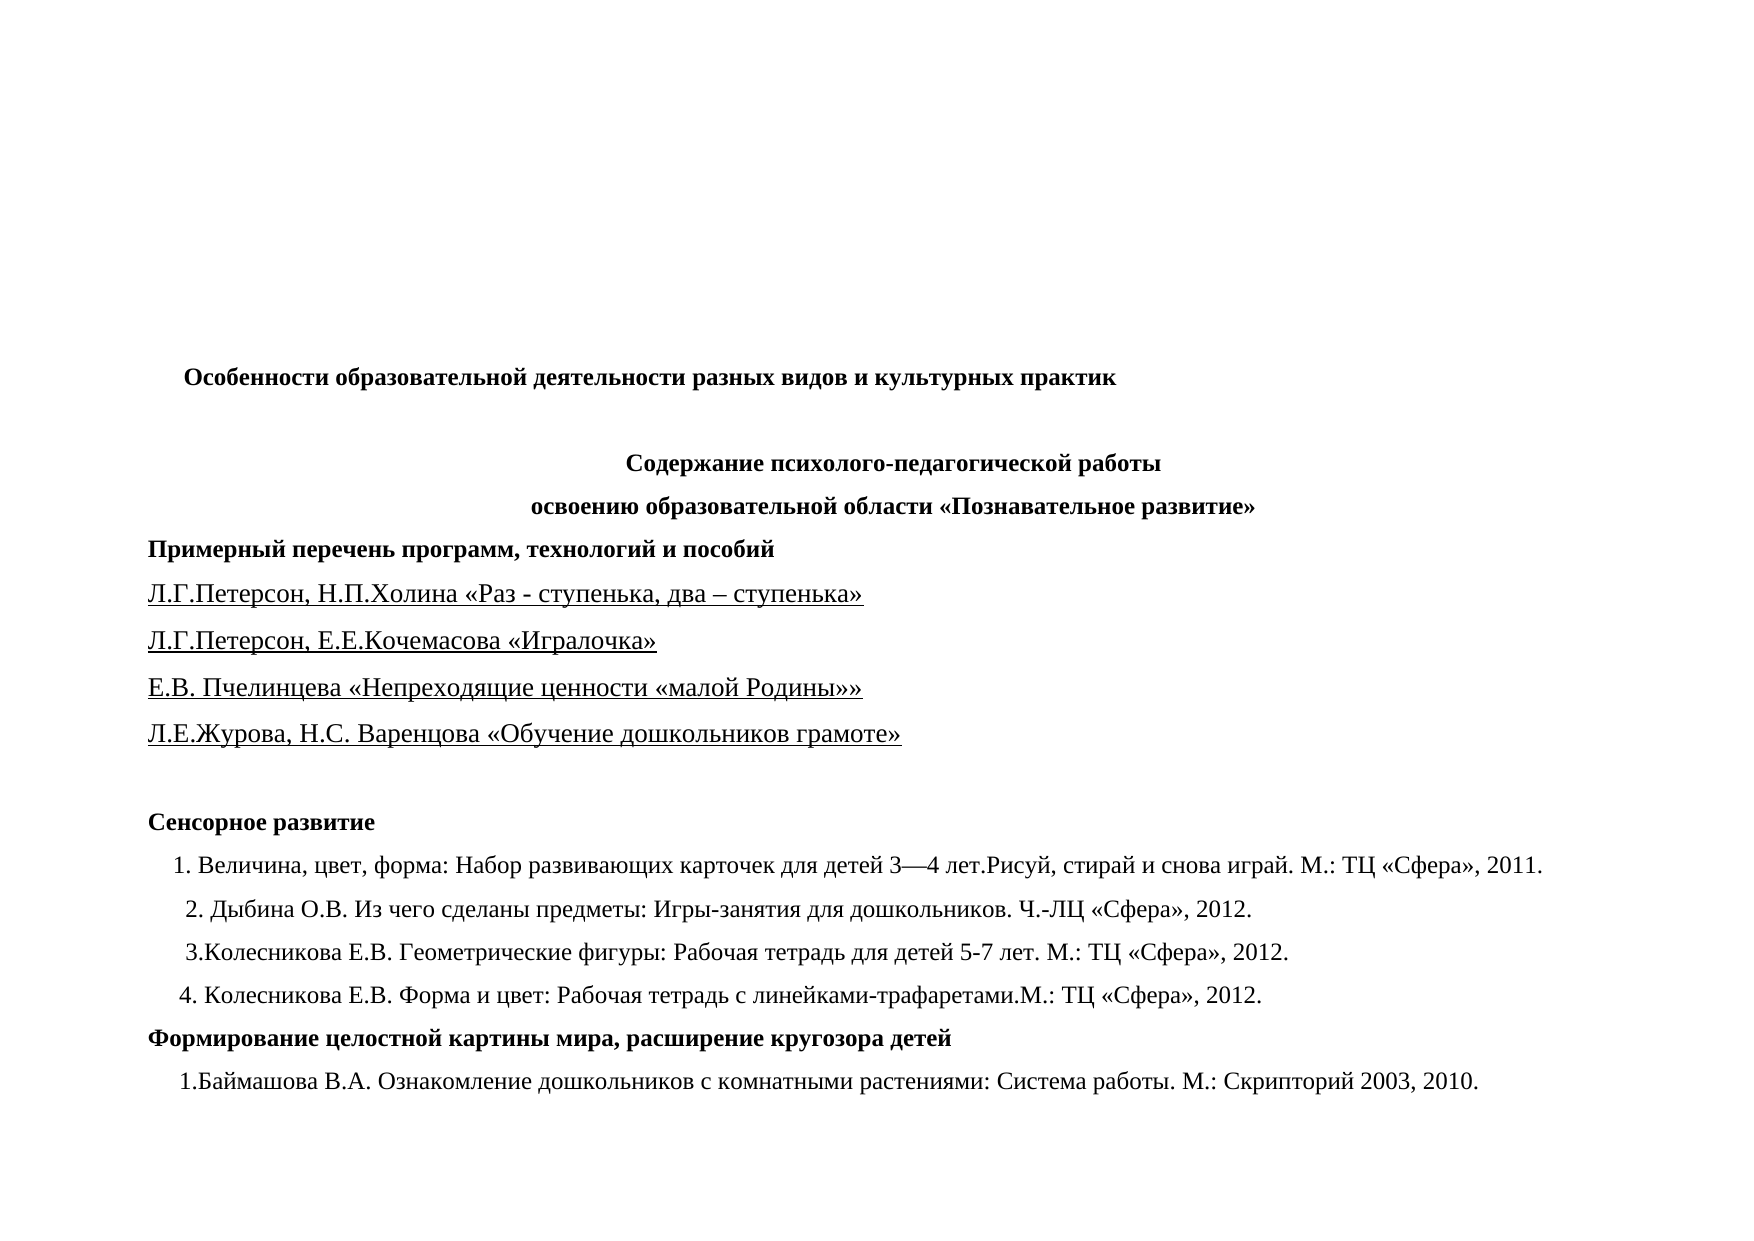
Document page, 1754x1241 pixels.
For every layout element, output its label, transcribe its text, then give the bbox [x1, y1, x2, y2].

text освоению образовательной области «Познавательное развитие» [148, 491, 1639, 520]
text 3.Колесникова Е.В. Геометрические фигуры: Рабочая тетрадь для детей 5-7 лет. М.: ТЦ «Сфера», 2012. [148, 937, 1639, 966]
text 4. Колесникова Е.В. Форма и цвет: Рабочая тетрадь с линейками-трафаретами.М.: ТЦ «Сфера», 2012. [148, 980, 1639, 1009]
text Л.Е.Журова, Н.С. Варенцова «Обучение дошкольников грамоте» [148, 718, 1639, 749]
text Л.Г.Петерсон, Н.П.Холина «Раз - ступенька, два – ступенька» [148, 578, 1639, 609]
text 1.Баймашова В.А. Ознакомление дошкольников с комнатными растениями: Система работы. М.: Скрипторий 2003, 2010. [148, 1066, 1639, 1095]
text Содержание психолого-педагогической работы [148, 448, 1639, 477]
text 1. Величина, цвет, форма: Набор развивающих карточек для детей 3—4 лет.Рисуй, стирай и снова играй. М.: ТЦ «Сфера», 2011. [148, 851, 1639, 879]
text Сенсорное развитие [148, 807, 1639, 836]
text 2. Дыбина О.В. Из чего сделаны предметы: Игры-занятия для дошкольников. Ч.-ЛЦ «Сфера», 2012. [148, 894, 1639, 922]
text Формирование целостной картины мира, расширение кругозора детей [148, 1023, 1639, 1052]
text Примерный перечень программ, технологий и пособий [148, 534, 1639, 563]
text Л.Г.Петерсон, Е.Е.Кочемасова «Игралочка» [148, 624, 1639, 655]
text Особенности образовательной деятельности разных видов и культурных практик [148, 362, 1639, 391]
text Е.В. Пчелинцева «Непреходящие ценности «малой Родины»» [148, 671, 1639, 702]
